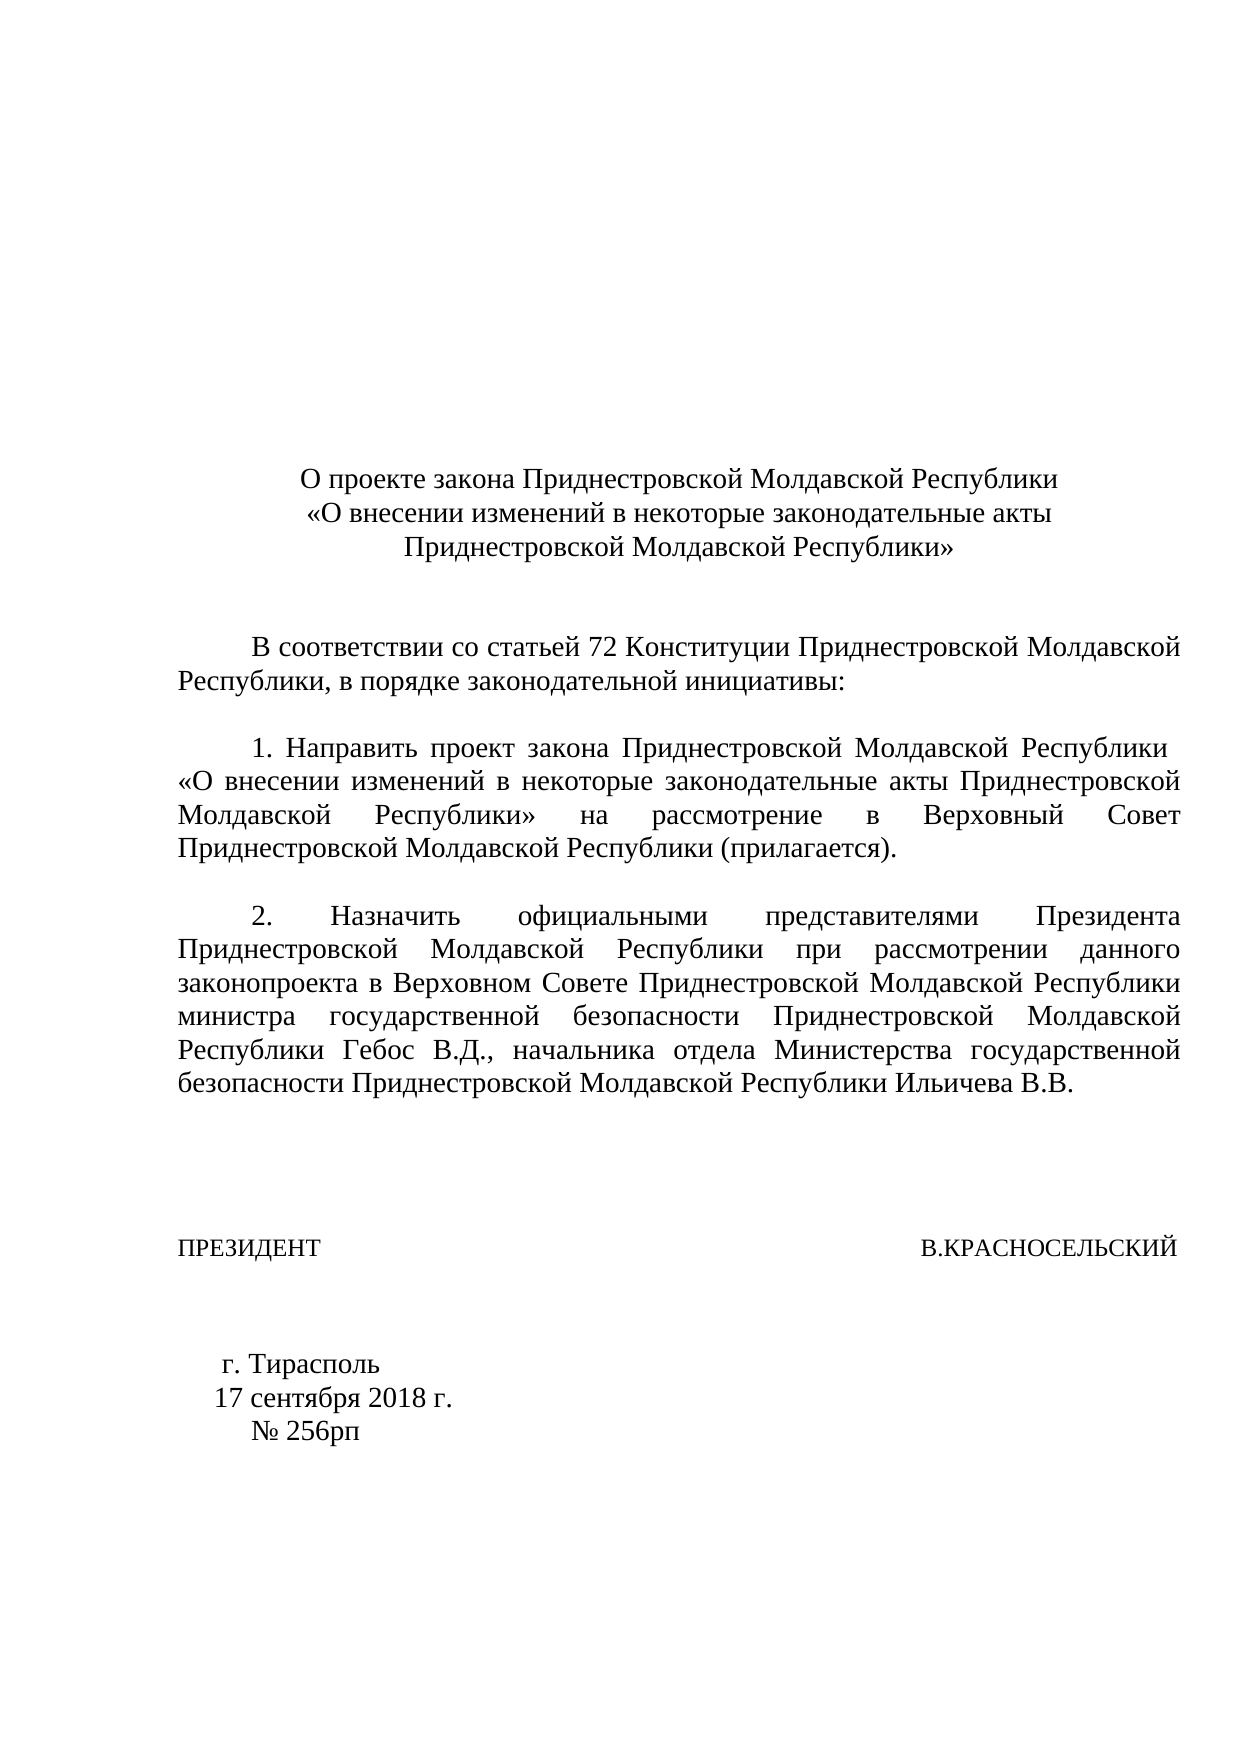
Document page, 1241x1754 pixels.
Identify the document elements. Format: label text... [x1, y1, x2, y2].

text «О внесении изменений в некоторые законодательные акты [177, 495, 1181, 529]
text В соответствии со статьей 72 Конституции Приднестровской Молдавской Республики, в порядке законодательной инициативы: [177, 629, 1181, 696]
text ПРЕЗИДЕНТ В.КРАСНОСЕЛЬСКИЙ [177, 1233, 1181, 1262]
text Приднестровской Молдавской Республики» [177, 529, 1181, 562]
text О проекте закона Приднестровской Молдавской Республики [177, 462, 1181, 495]
text 2. Назначить официальными представителями Президента Приднестровской Молдавской Республики при рассмотрении данного законопроекта в Верховном Совете Приднестровской Молдавской Республики министра государственной безопасности Приднестровской Молдавской Республики Гебос В.Д., начальника отдела Министерства государственной безопасности Приднестровской Молдавской Республики Ильичева В.В. [177, 898, 1181, 1099]
text № 256рп [177, 1413, 1181, 1447]
text г. Тирасполь [177, 1346, 1181, 1380]
text 1. Направить проект закона Приднестровской Молдавской Республики «О внесении изменений в некоторые законодательные акты Приднестровской Молдавской Республики» на рассмотрение в Верховный Совет Приднестровской Молдавской Республики (прилагается). [177, 730, 1181, 864]
text 17 сентября 2018 г. [177, 1380, 1181, 1413]
